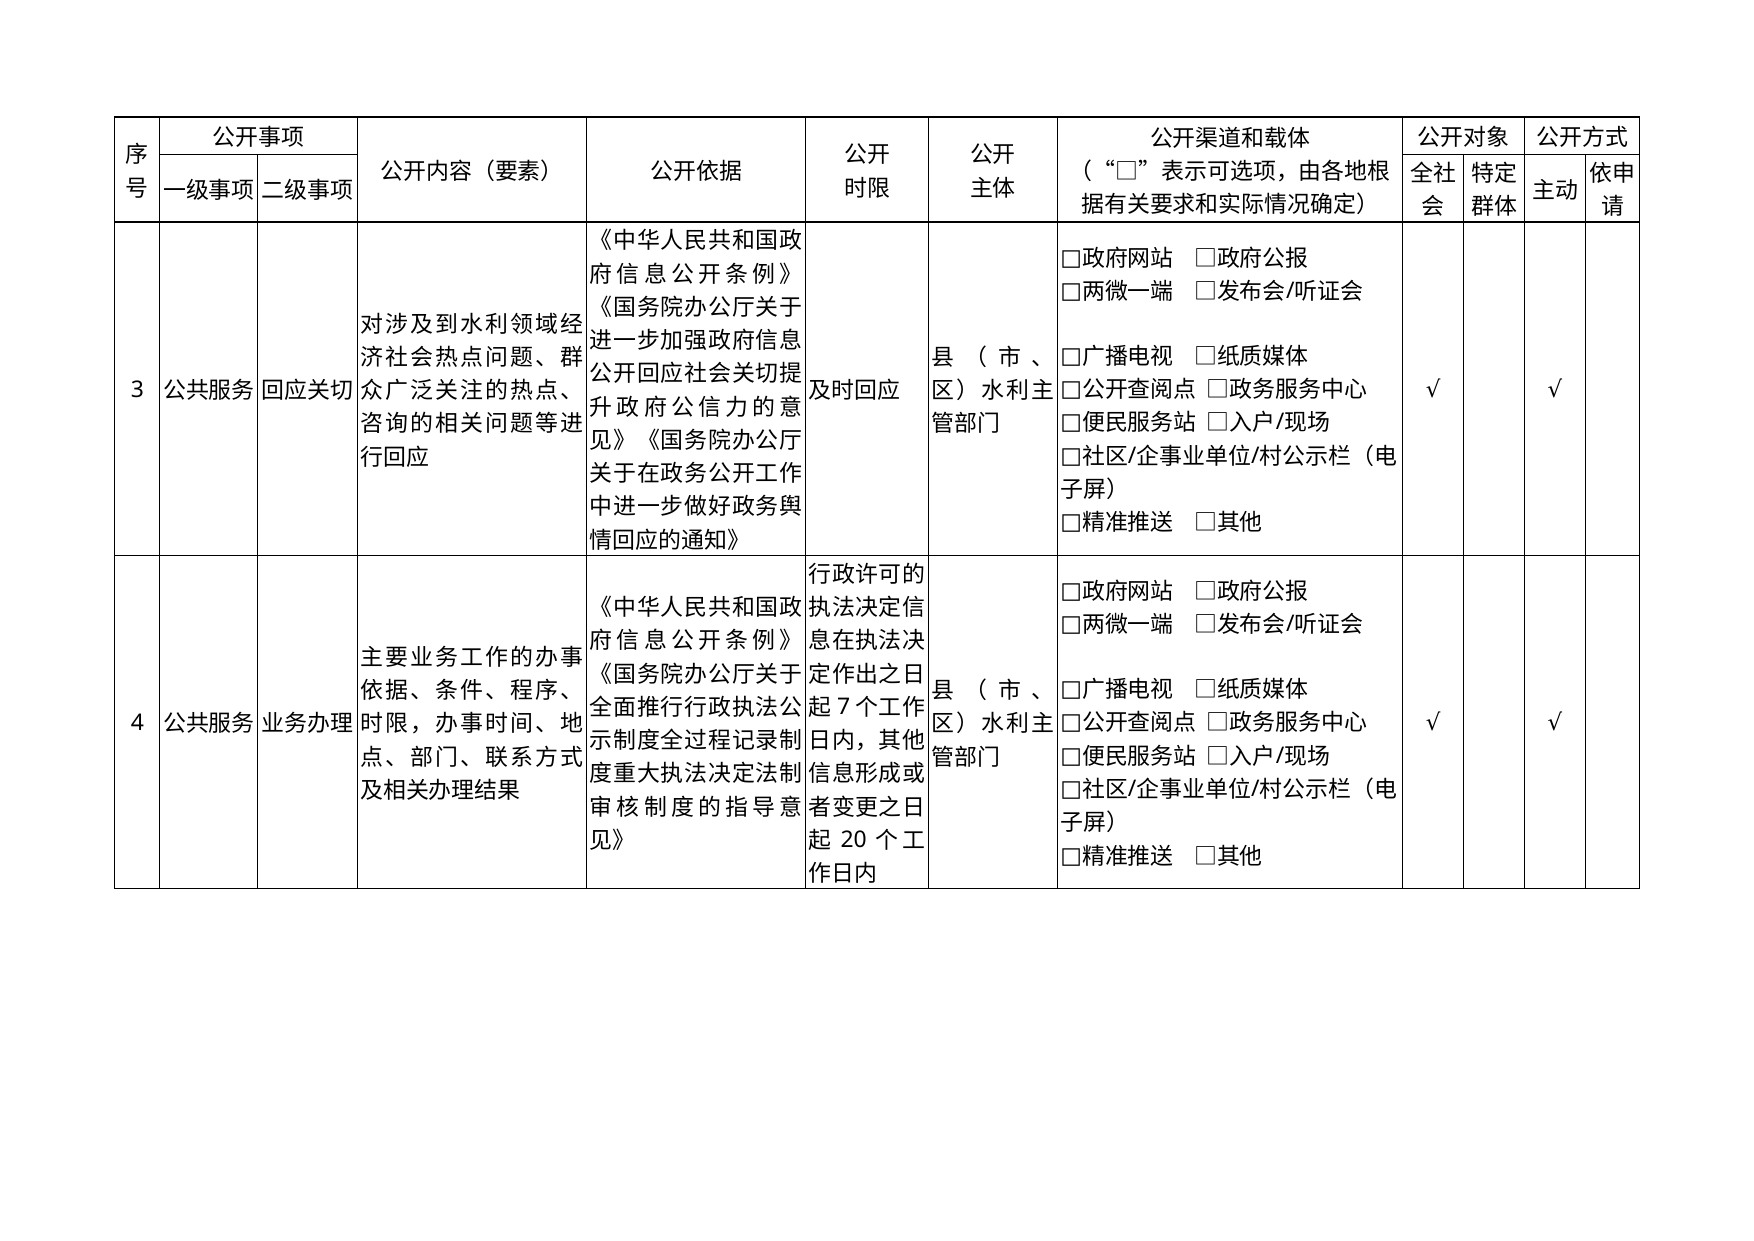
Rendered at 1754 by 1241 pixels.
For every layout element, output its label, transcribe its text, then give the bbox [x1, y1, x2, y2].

table_cell 回应关切 [258, 223, 357, 555]
table_cell 公共服务 [160, 556, 257, 888]
table_cell 及时回应 [806, 223, 928, 555]
table_header 公开渠道和载体 （“□”表示可选项，由各地根据有关要求和实际情况确定） [1058, 118, 1402, 221]
table_cell [1464, 556, 1524, 888]
table_header 公开依据 [587, 118, 805, 221]
table_cell 依申请 [1586, 155, 1639, 221]
table_cell √ [1525, 223, 1585, 555]
table_cell √ [1525, 556, 1585, 888]
table_cell 行政许可的执法决定信息在执法决定作出之日起7个工作日内，其他信息形成或者变更之日起20个工作日内 [806, 556, 928, 888]
table_header 公开 主体 [929, 118, 1057, 221]
table_cell 3 [115, 223, 159, 555]
table_header 公开内容（要素） [358, 118, 586, 221]
table_cell 对涉及到水利领域经济社会热点问题、群众广泛关注的热点、咨询的相关问题等进行回应 [358, 223, 586, 555]
table_cell [1586, 556, 1639, 888]
table_cell [1586, 223, 1639, 555]
table_cell 《中华人民共和国政府信息公开条例》《国务院办公厅关于全面推行行政执法公示制度全过程记录制度重大执法决定法制审核制度的指导意见》 [587, 556, 805, 888]
table_cell 主要业务工作的办事依据、条件、程序、时限，办事时间、地点、部门、联系方式及相关办理结果 [358, 556, 586, 888]
table_cell 县（市、区）水利主管部门 [929, 556, 1057, 888]
table_header 公开方式 [1525, 118, 1639, 154]
table_cell 全社会 [1403, 155, 1463, 221]
table_cell 《中华人民共和国政府信息公开条例》《国务院办公厅关于进一步加强政府信息公开回应社会关切提升政府公信力的意见》《国务院办公厅关于在政务公开工作中进一步做好政务舆情回应的通知》 [587, 223, 805, 555]
table_cell 县（市、区）水利主管部门 [929, 223, 1057, 555]
table_header 公开 时限 [806, 118, 928, 221]
table_cell 一级事项 [160, 155, 257, 221]
table_cell 公共服务 [160, 223, 257, 555]
table_cell 特定群体 [1464, 155, 1524, 221]
table_cell 二级事项 [258, 155, 357, 221]
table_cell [1058, 223, 1402, 555]
table_header 公开事项 [160, 118, 357, 154]
table_header 公开对象 [1403, 118, 1524, 154]
table_cell 业务办理 [258, 556, 357, 888]
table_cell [1058, 556, 1402, 888]
table_cell √ [1403, 556, 1463, 888]
table_cell [1464, 223, 1524, 555]
table_cell √ [1403, 223, 1463, 555]
table_cell 主动 [1525, 155, 1585, 221]
table_header 序号 [115, 118, 159, 221]
table_cell 4 [115, 556, 159, 888]
